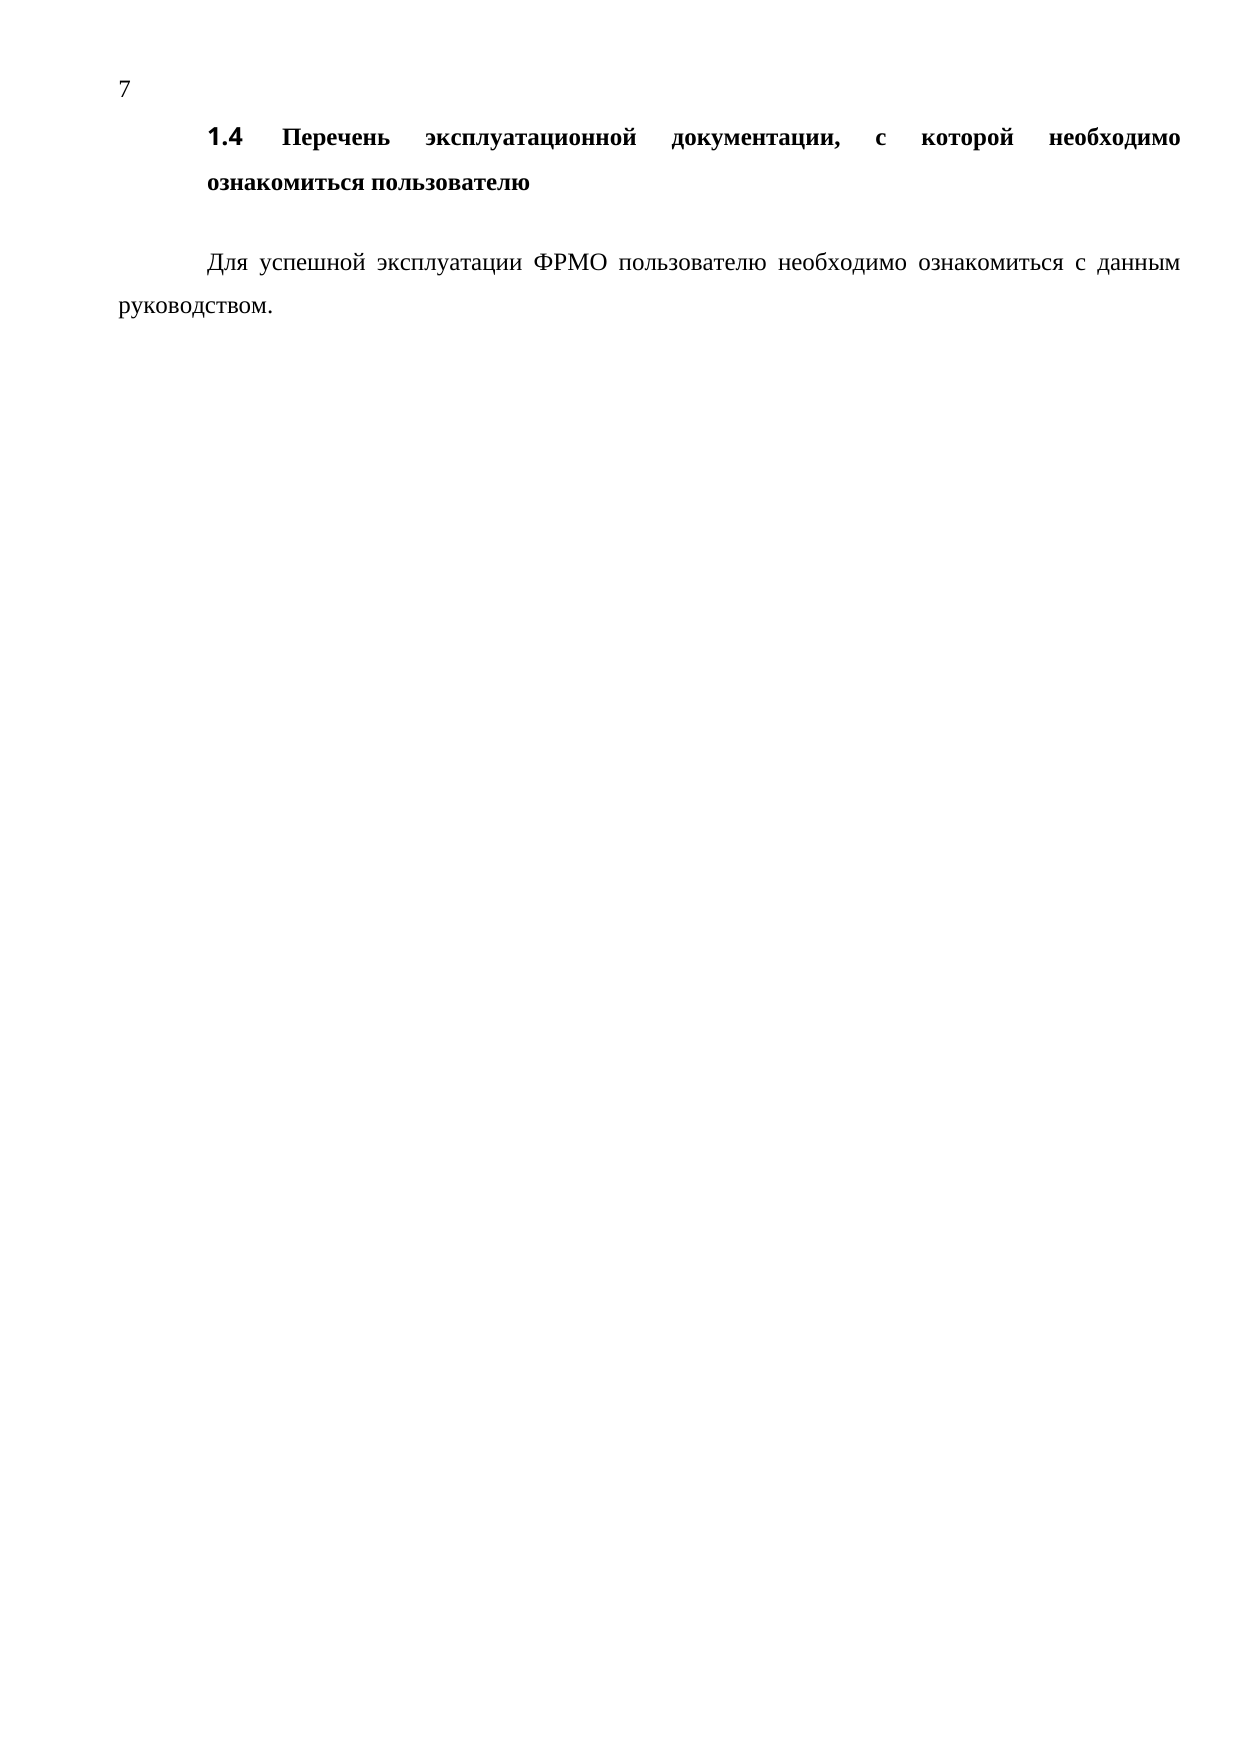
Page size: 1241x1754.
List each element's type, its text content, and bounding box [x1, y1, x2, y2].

subtitle Перечень эксплуатационной документации, с которой необходимо ознакомиться пользователю [207, 118, 1181, 195]
text Для успешной эксплуатации ФРМО пользователю необходимо ознакомиться с данным руководством. [118, 247, 1181, 319]
